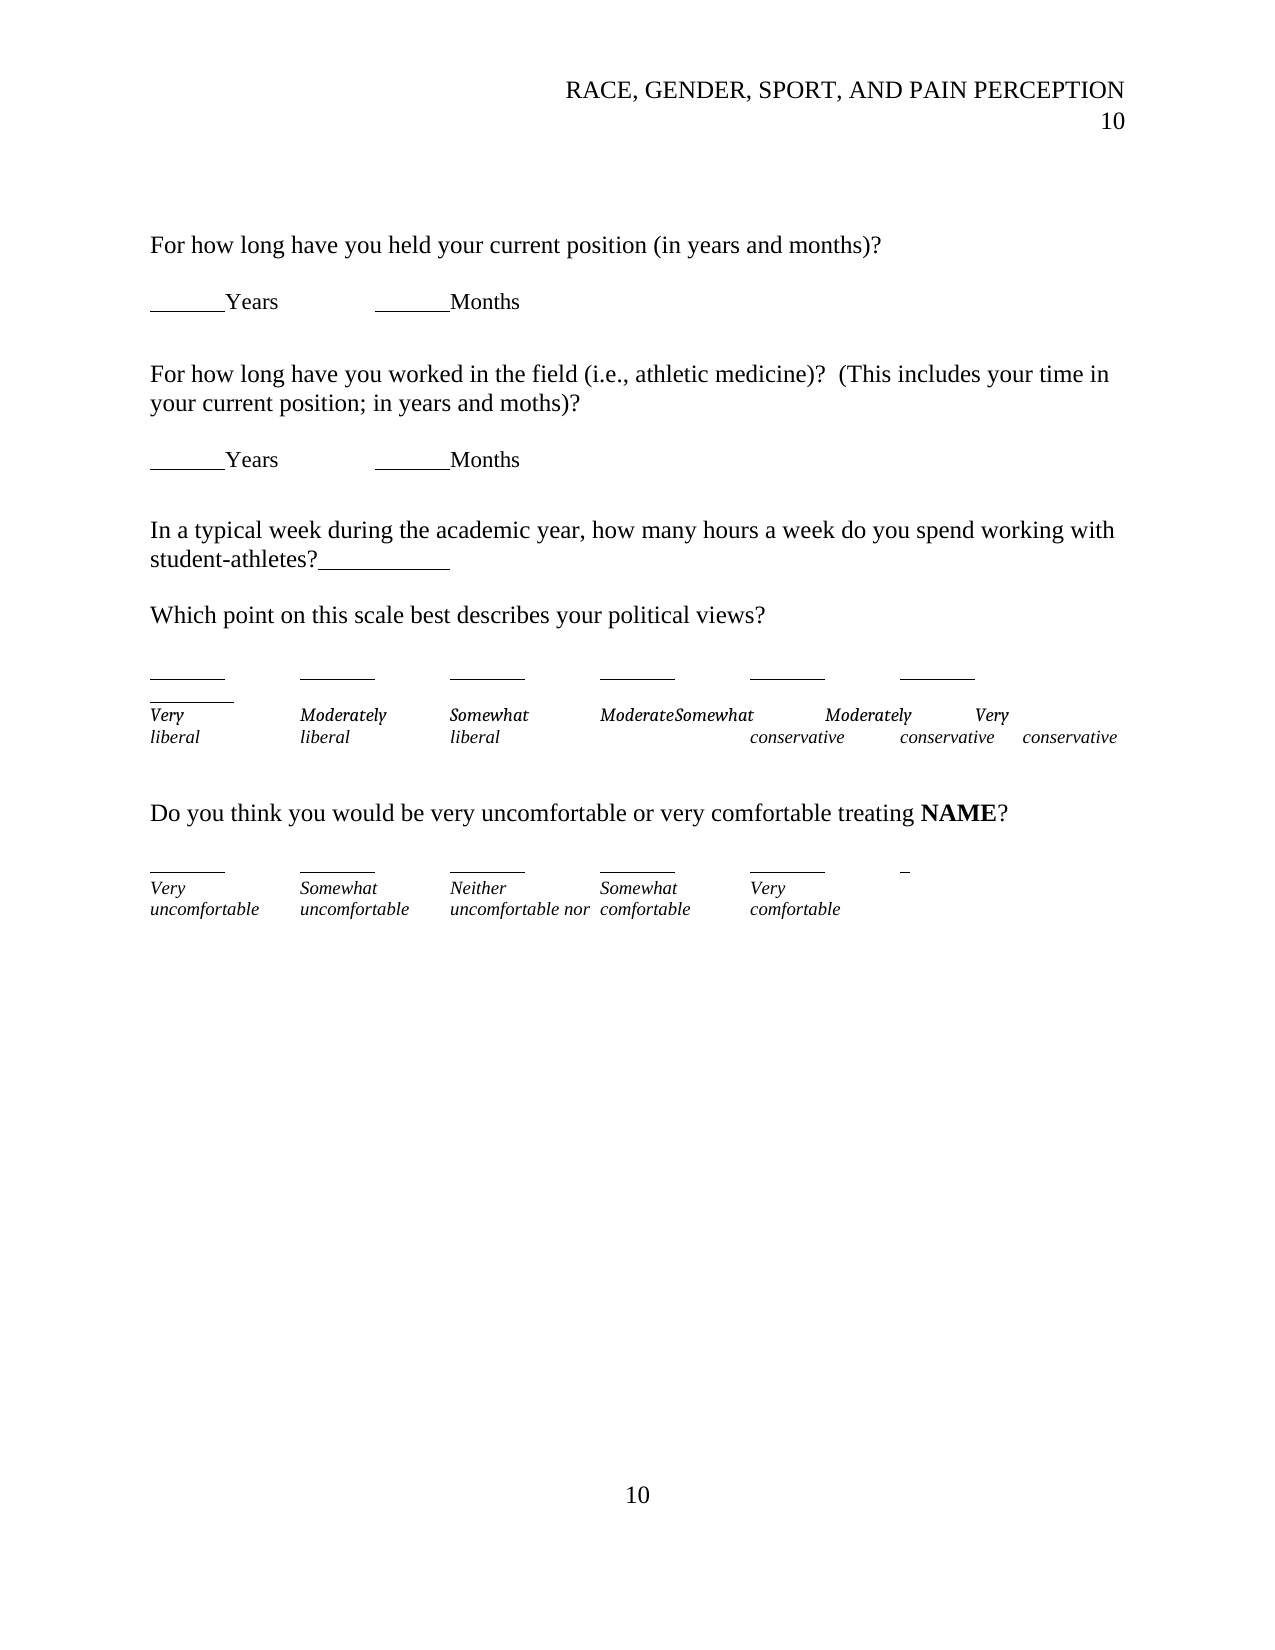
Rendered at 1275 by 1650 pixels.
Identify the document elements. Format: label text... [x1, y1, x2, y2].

text For how long have you worked in the field (i.e., athletic medicine)? (This includes your time in your current position; in years and moths)? [150, 359, 1125, 417]
subtitle Very Moderately Somewhat Moderate Somewhat Moderately Very [150, 705, 1125, 726]
text For how long have you held your current position (in years and months)? [150, 230, 1125, 259]
text In a typical week during the academic year, how many hours a week do you spend working with student-athletes? [150, 515, 1125, 573]
text uncomfortable uncomfortable uncomfortable nor comfortable comfortable [150, 898, 1125, 920]
text Do you think you would be very uncomfortable or very comfortable treating NAME? [150, 798, 1125, 827]
text Years Months [150, 288, 1125, 314]
text Very Somewhat Neither Somewhat Very [150, 877, 1125, 898]
text liberal liberal liberal conservative conservative conservative [150, 726, 1125, 748]
text Which point on this scale best describes your political views? [150, 600, 1125, 629]
text Years Months [150, 446, 1125, 472]
